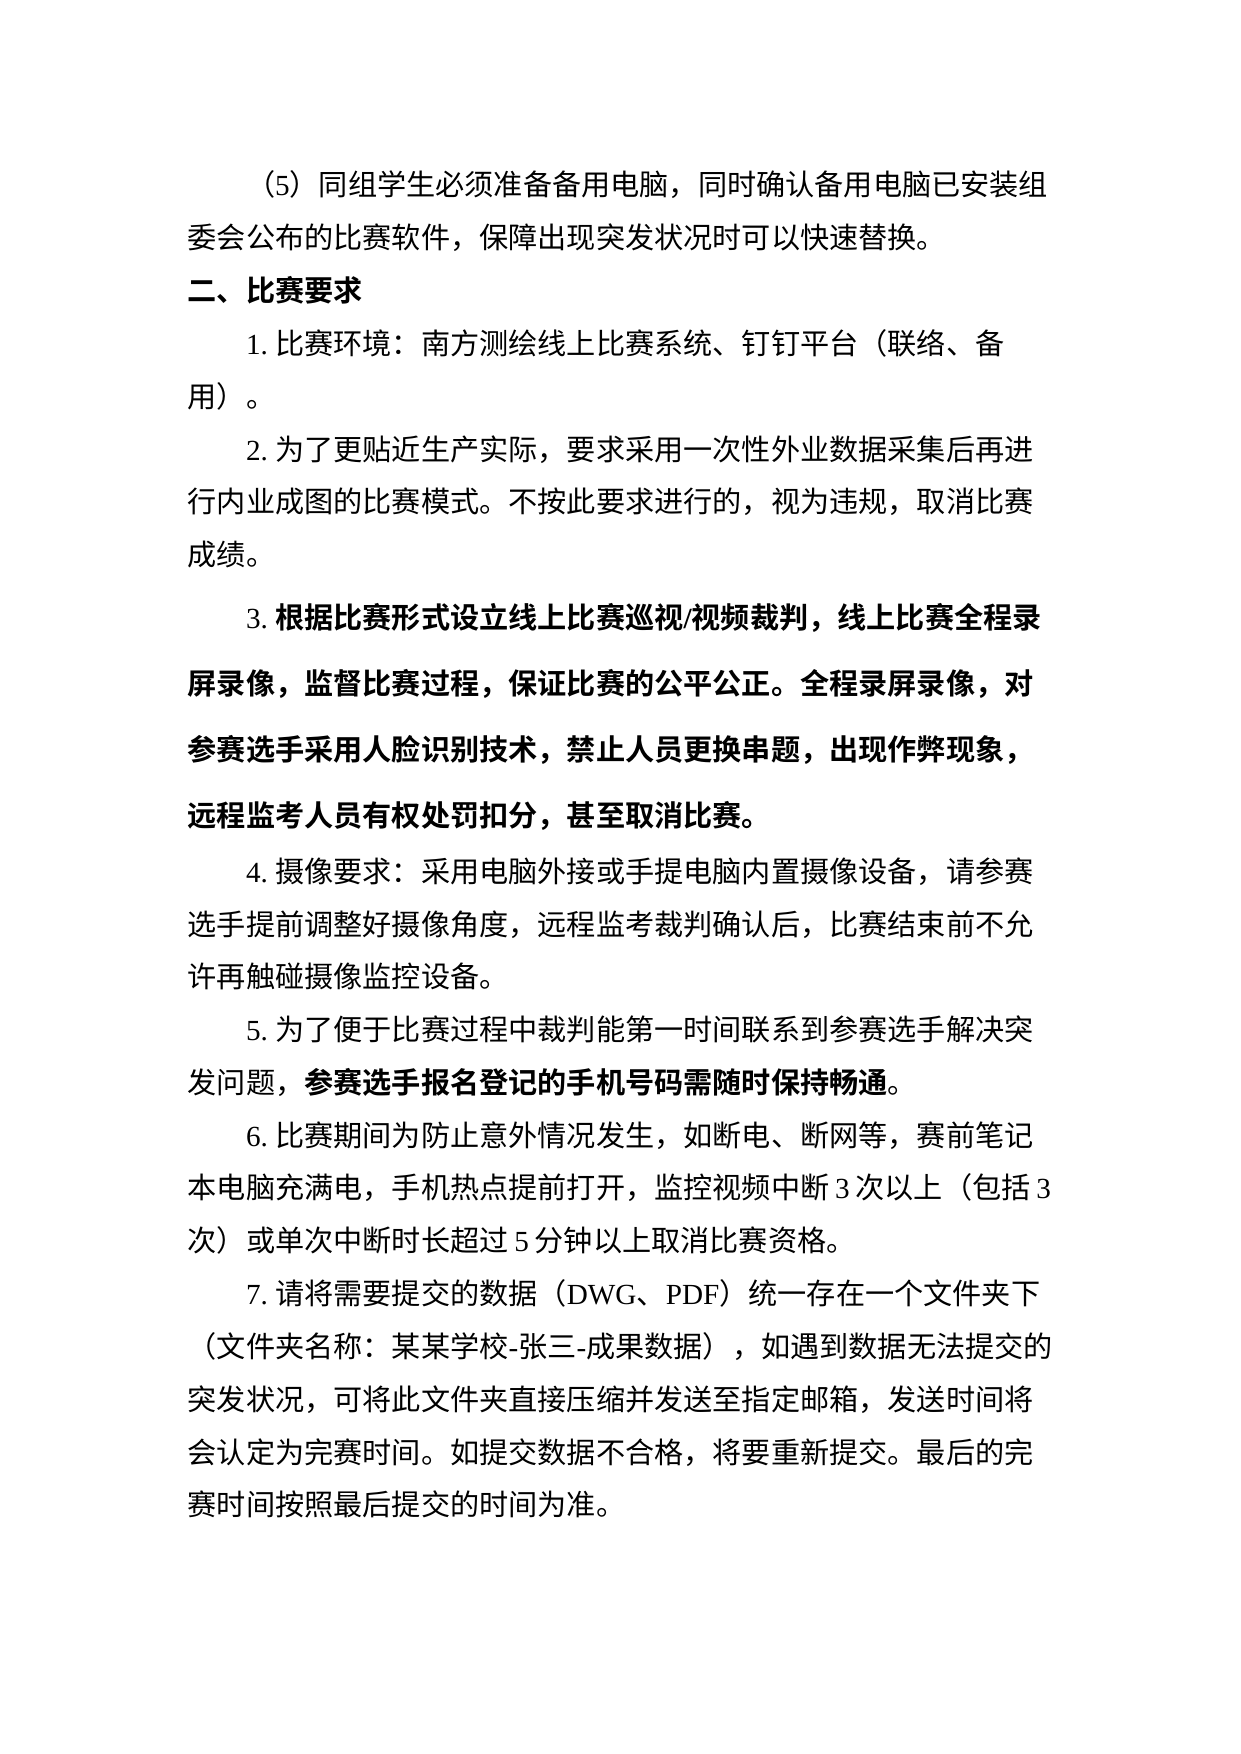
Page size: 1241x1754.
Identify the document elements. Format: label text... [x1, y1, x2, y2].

text 5. 为了便于比赛过程中裁判能第一时间联系到参赛选手解决突发问题，参赛选手报名登记的手机号码需随时保持畅通。 [187, 1007, 1053, 1102]
text 2. 为了更贴近生产实际，要求采用一次性外业数据采集后再进行内业成图的比赛模式。不按此要求进行的，视为违规，取消比赛成绩。 [187, 426, 1053, 574]
text 二、比赛要求 [187, 268, 1053, 310]
text 4. 摄像要求：采用电脑外接或手提电脑内置摄像设备，请参赛选手提前调整好摄像角度，远程监考裁判确认后，比赛结束前不允许再触碰摄像监控设备。 [187, 848, 1053, 996]
text （5）同组学生必须准备备用电脑，同时确认备用电脑已安装组委会公布的比赛软件，保障出现突发状况时可以快速替换。 [187, 162, 1053, 257]
text 6. 比赛期间为防止意外情况发生，如断电、断网等，赛前笔记本电脑充满电，手机热点提前打开，监控视频中断3次以上（包括3次）或单次中断时长超过5分钟以上取消比赛资格。 [187, 1112, 1053, 1260]
text 3. 根据比赛形式设立线上比赛巡视/视频裁判，线上比赛全程录屏录像，监督比赛过程，保证比赛的公平公正。全程录屏录像，对参赛选手采用人脸识别技术，禁止人员更换串题，出现作弊现象，远程监考人员有权处罚扣分，甚至取消比赛。 [187, 584, 1053, 835]
text 1. 比赛环境：南方测绘线上比赛系统、钉钉平台（联络、备用）。 [187, 320, 1053, 416]
text 7. 请将需要提交的数据（DWG、PDF）统一存在一个文件夹下（文件夹名称：某某学校-张三-成果数据），如遇到数据无法提交的突发状况，可将此文件夹直接压缩并发送至指定邮箱，发送时间将会认定为完赛时间。如提交数据不合格，将要重新提交。最后的完赛时间按照最后提交的时间为准。 [187, 1271, 1053, 1524]
